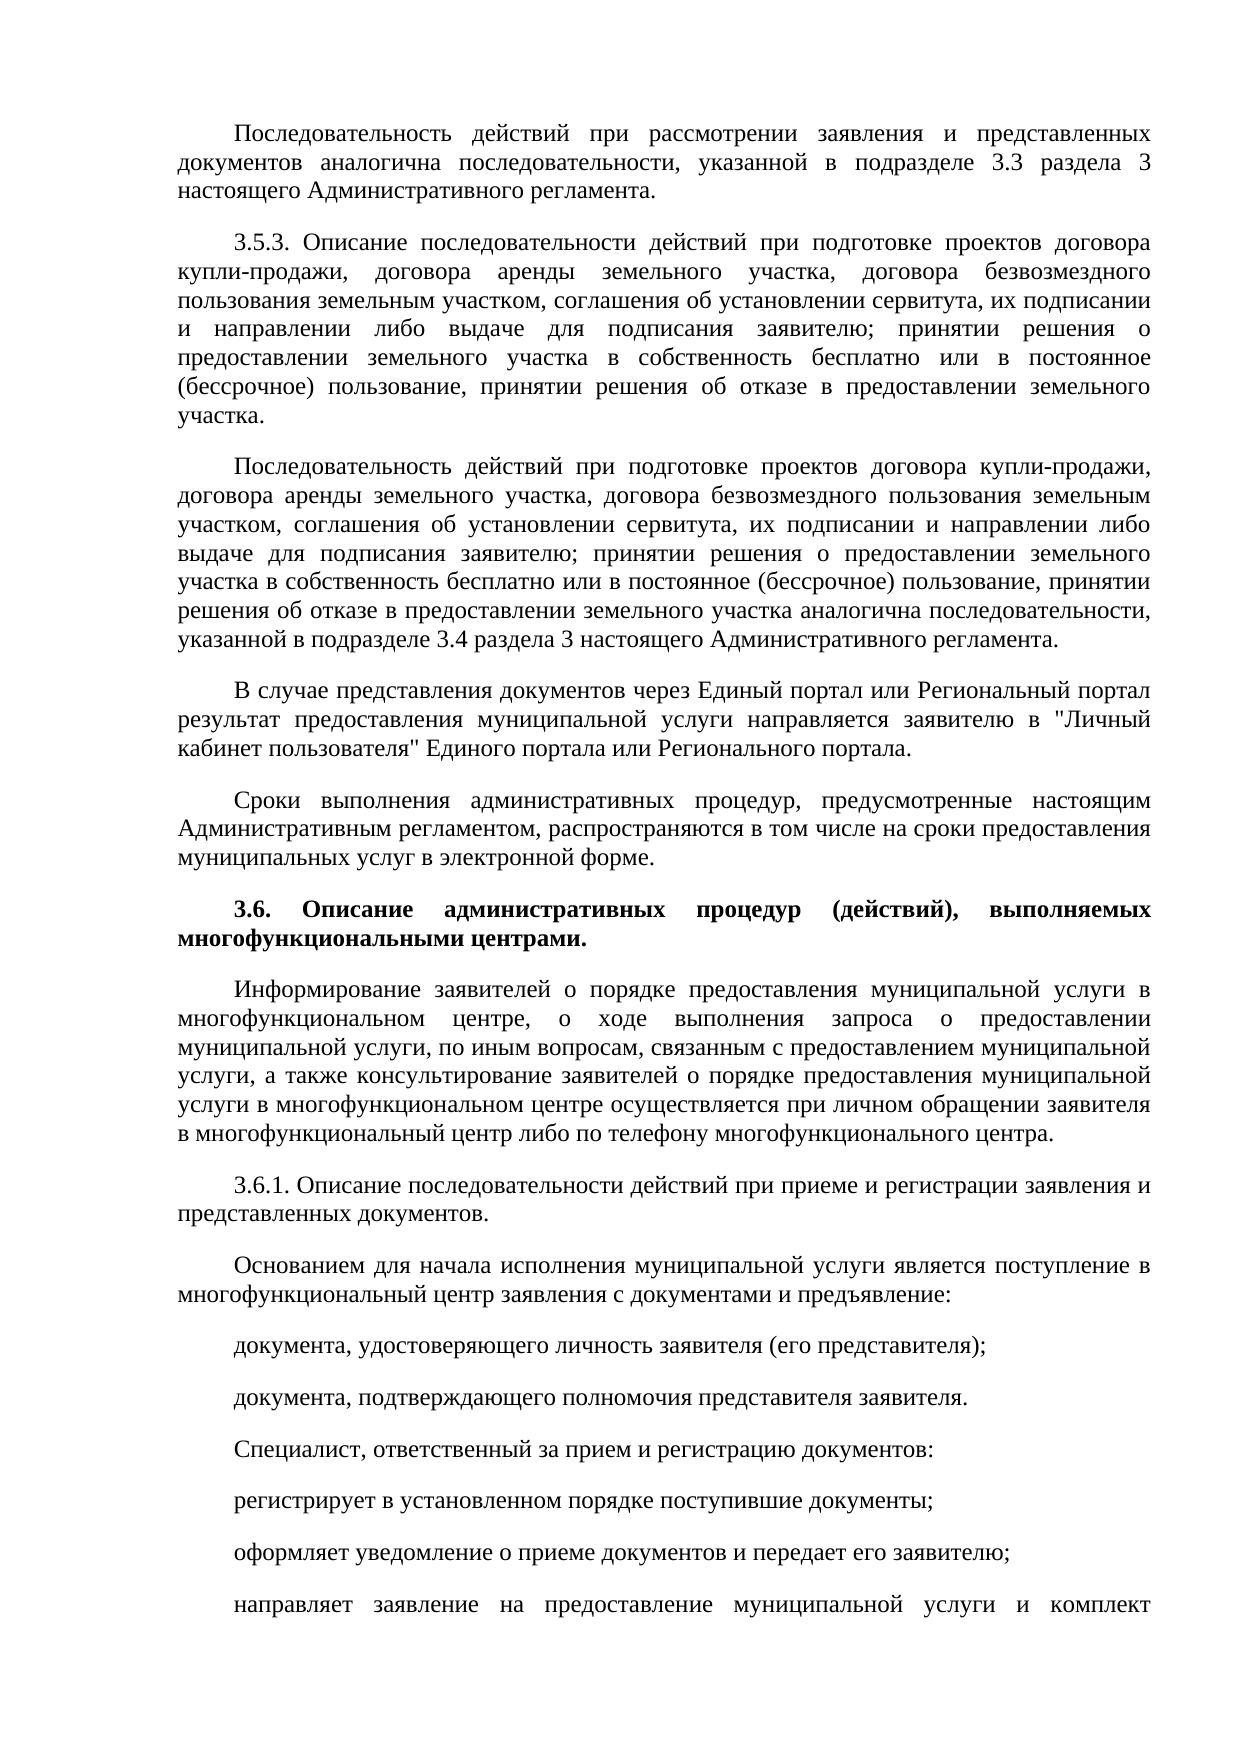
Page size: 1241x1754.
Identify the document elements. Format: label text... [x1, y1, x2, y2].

text Основанием для начала исполнения муниципальной услуги является поступление в многофункциональный центр заявления с документами и предъявление: [177, 1250, 1152, 1308]
text 3.6.1. Описание последовательности действий при приеме и регистрации заявления и представленных документов. [177, 1170, 1152, 1227]
text документа, удостоверяющего личность заявителя (его представителя); [177, 1331, 1152, 1359]
text Сроки выполнения административных процедур, предусмотренные настоящим Административным регламентом, распространяются в том числе на сроки предоставления муниципальных услуг в электронной форме. [177, 785, 1152, 871]
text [177, 1589, 1152, 1618]
text документа, подтверждающего полномочия представителя заявителя. [177, 1382, 1152, 1411]
text Информирование заявителей о порядке предоставления муниципальной услуги в многофункциональном центре, о ходе выполнения запроса о предоставлении муниципальной услуги, по иным вопросам, связанным с предоставлением муниципальной услуги, а также консультирование заявителей о порядке предоставления муниципальной услуги в многофункциональном центре осуществляется при личном обращении заявителя в многофункциональный центр либо по телефону многофункционального центра. [177, 974, 1152, 1147]
text 3.5.3. Описание последовательности действий при подготовке проектов договора купли-продажи, договора аренды земельного участка, договора безвозмездного пользования земельным участком, соглашения об установлении сервитута, их подписании и направлении либо выдаче для подписания заявителю; принятии решения о предоставлении земельного участка в собственность бесплатно или в постоянное (бессрочное) пользование, принятии решения об отказе в предоставлении земельного участка. [177, 227, 1152, 428]
text Специалист, ответственный за прием и регистрацию документов: [177, 1434, 1152, 1463]
text регистрирует в установленном порядке поступившие документы; [177, 1486, 1152, 1514]
text В случае представления документов через Единый портал или Региональный портал результат предоставления муниципальной услуги направляется заявителю в "Личный кабинет пользователя" Единого портала или Регионального портала. [177, 676, 1152, 762]
text 3.6. Описание административных процедур (действий), выполняемых многофункциональными центрами. [177, 894, 1152, 951]
text Последовательность действий при рассмотрении заявления и представленных документов аналогична последовательности, указанной в подразделе 3.3 раздела 3 настоящего Административного регламента. [177, 118, 1152, 204]
text Последовательность действий при подготовке проектов договора купли-продажи, договора аренды земельного участка, договора безвозмездного пользования земельным участком, соглашения об установлении сервитута, их подписании и направлении либо выдаче для подписания заявителю; принятии решения о предоставлении земельного участка в собственность бесплатно или в постоянное (бессрочное) пользование, принятии решения об отказе в предоставлении земельного участка аналогична последовательности, указанной в подразделе 3.4 раздела 3 настоящего Административного регламента. [177, 451, 1152, 653]
text оформляет уведомление о приеме документов и передает его заявителю; [177, 1537, 1152, 1566]
